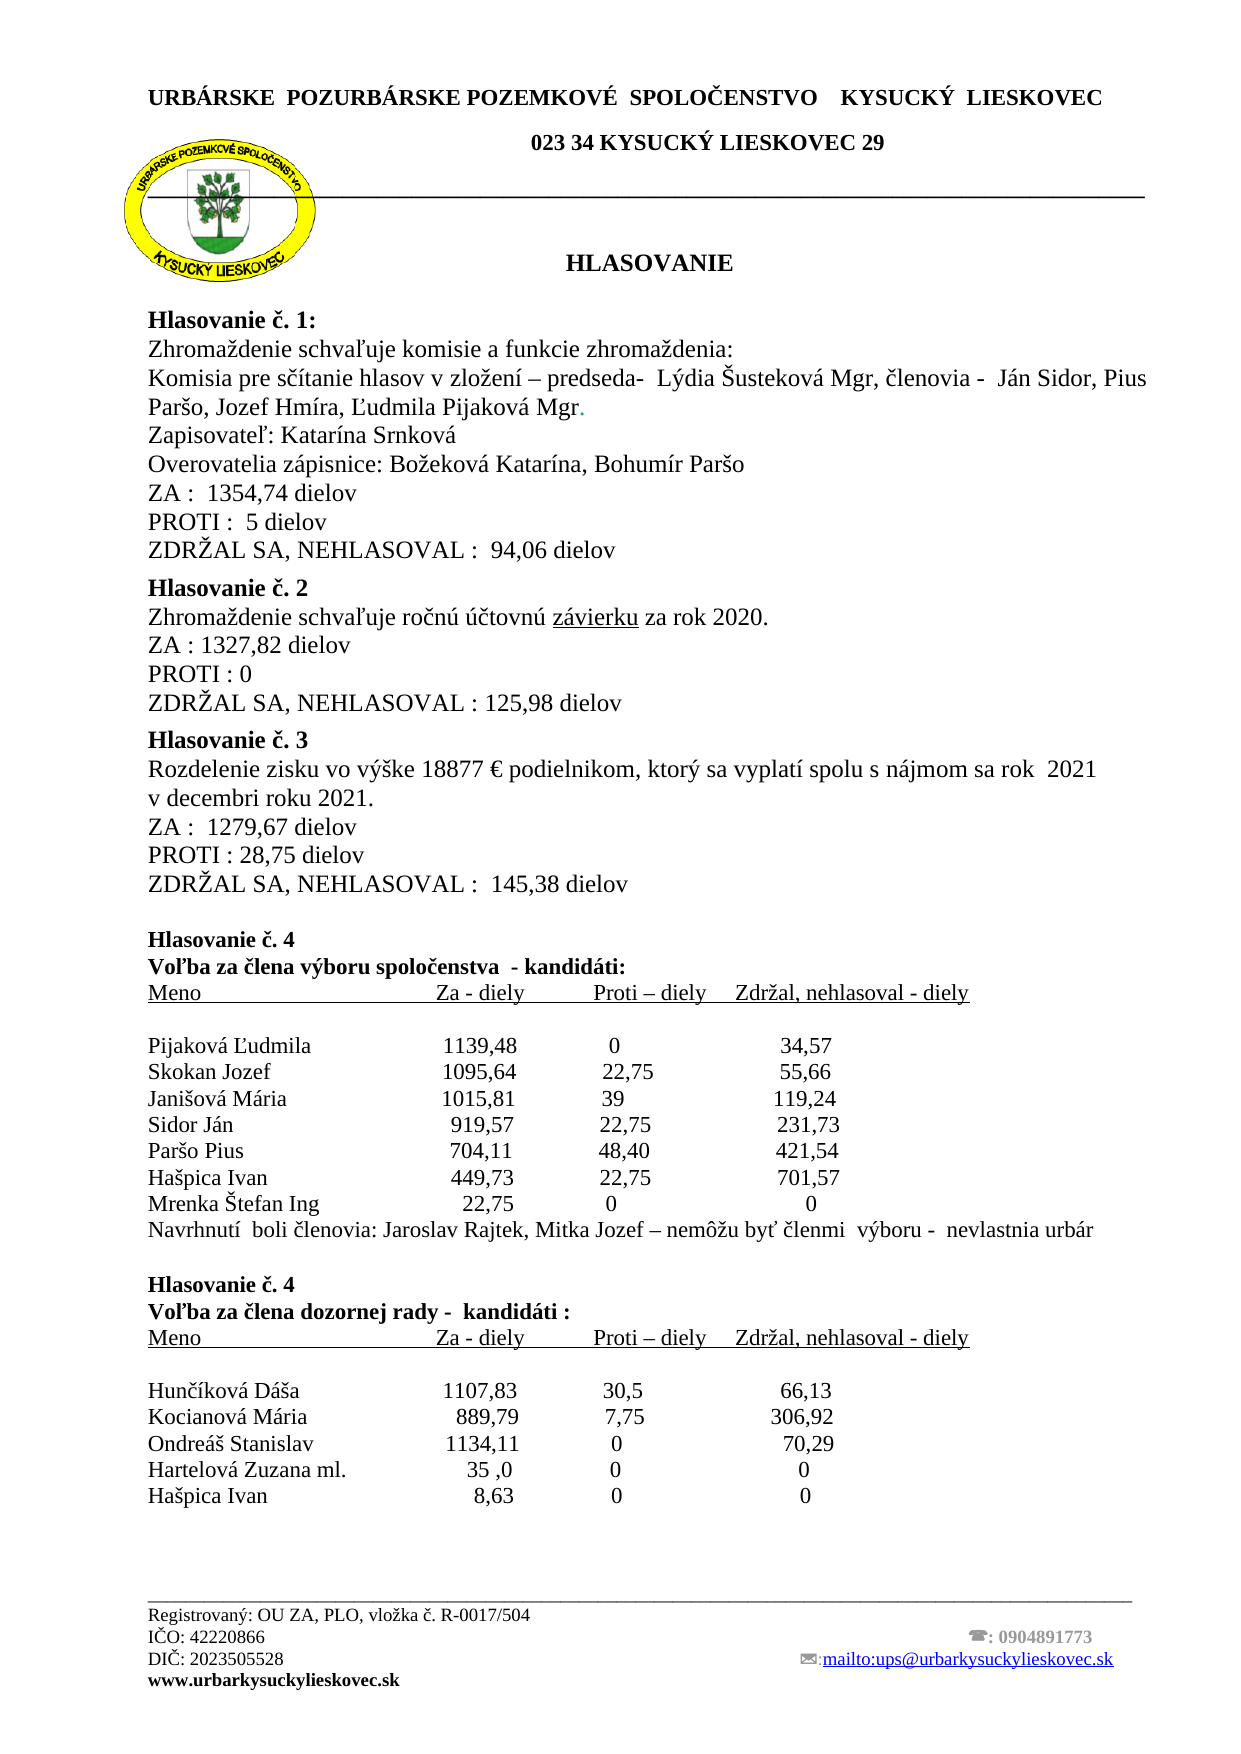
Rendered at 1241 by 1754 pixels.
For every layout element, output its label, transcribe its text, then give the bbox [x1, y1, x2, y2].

text Zhromaždenie schvaľuje ročnú účtovnú závierku za rok 2020. [148, 602, 1152, 630]
text Paršo Pius 704,11 48,40 421,54 [148, 1137, 1152, 1164]
text Hlasovanie č. 3 [148, 717, 1152, 754]
text ZA : 1327,82 dielov [148, 630, 1152, 659]
text Rozdelenie zisku vo výške 18877 € podielnikom, ktorý sa vyplatí spolu s nájmom sa rok 2021 v decembri roku 2021. [148, 754, 1152, 812]
text Zapisovateľ: Katarína Srnková [148, 420, 1152, 449]
text PROTI : 5 dielov [148, 507, 1152, 535]
text Hlasovanie č. 4 [148, 1272, 1152, 1298]
text Navrhnutí boli členovia: Jaroslav Rajtek, Mitka Jozef – nemôžu byť členmi výboru - nevlastnia urbár [148, 1216, 1152, 1243]
text Hunčíková Dáša 1107,83 30,5 66,13 [148, 1377, 1152, 1403]
text Meno Za - diely Proti – diely Zdržal, nehlasoval - diely [148, 979, 1152, 1006]
text Mrenka Štefan Ing 22,75 0 0 [148, 1190, 1152, 1216]
text Skokan Jozef 1095,64 22,75 55,66 [148, 1058, 1152, 1085]
text ZDRŽAL SA, NEHLASOVAL : 94,06 dielov [148, 535, 1152, 564]
text Janišová Mária 1015,81 39 119,24 [148, 1085, 1152, 1111]
text Ondreáš Stanislav 1134,11 0 70,29 [148, 1430, 1152, 1456]
text Hašpica Ivan 449,73 22,75 701,57 [148, 1164, 1152, 1190]
text Voľba za člena dozornej rady - kandidáti : [148, 1298, 1152, 1324]
text Komisia pre sčítanie hlasov v zložení – predseda- Lýdia Šusteková Mgr, členovia - Ján Sidor, Pius Paršo, Jozef Hmíra, Ľudmila Pijaková Mgr. [148, 363, 1152, 420]
text PROTI : 0 [148, 659, 1152, 688]
text Hlasovanie č. 2 [148, 564, 1152, 602]
text Hlasovanie č. 4 [148, 927, 1152, 953]
text HLASOVANIE [148, 248, 1152, 277]
text Hašpica Ivan 8,63 0 0 [148, 1482, 1152, 1509]
text Pijaková Ľudmila 1139,48 0 34,57 [148, 1032, 1152, 1058]
text ZA : 1279,67 dielov [148, 812, 1152, 840]
text ZDRŽAL SA, NEHLASOVAL : 145,38 dielov [148, 869, 1152, 898]
text ZA : 1354,74 dielov [148, 478, 1152, 507]
picture [110, 136, 336, 286]
text ZDRŽAL SA, NEHLASOVAL : 125,98 dielov [148, 688, 1152, 717]
text Hartelová Zuzana ml. 35 ,0 0 0 [148, 1456, 1152, 1482]
text Hlasovanie č. 1: [148, 305, 1152, 334]
text Voľba za člena výboru spoločenstva - kandidáti: [148, 953, 1152, 979]
text Overovatelia zápisnice: Božeková Katarína, Bohumír Paršo [148, 449, 1152, 478]
text Kocianová Mária 889,79 7,75 306,92 [148, 1403, 1152, 1430]
text Meno Za - diely Proti – diely Zdržal, nehlasoval - diely [148, 1324, 1152, 1351]
text Zhromaždenie schvaľuje komisie a funkcie zhromaždenia: [148, 334, 1152, 363]
text PROTI : 28,75 dielov [148, 840, 1152, 869]
text Sidor Ján 919,57 22,75 231,73 [148, 1111, 1152, 1137]
